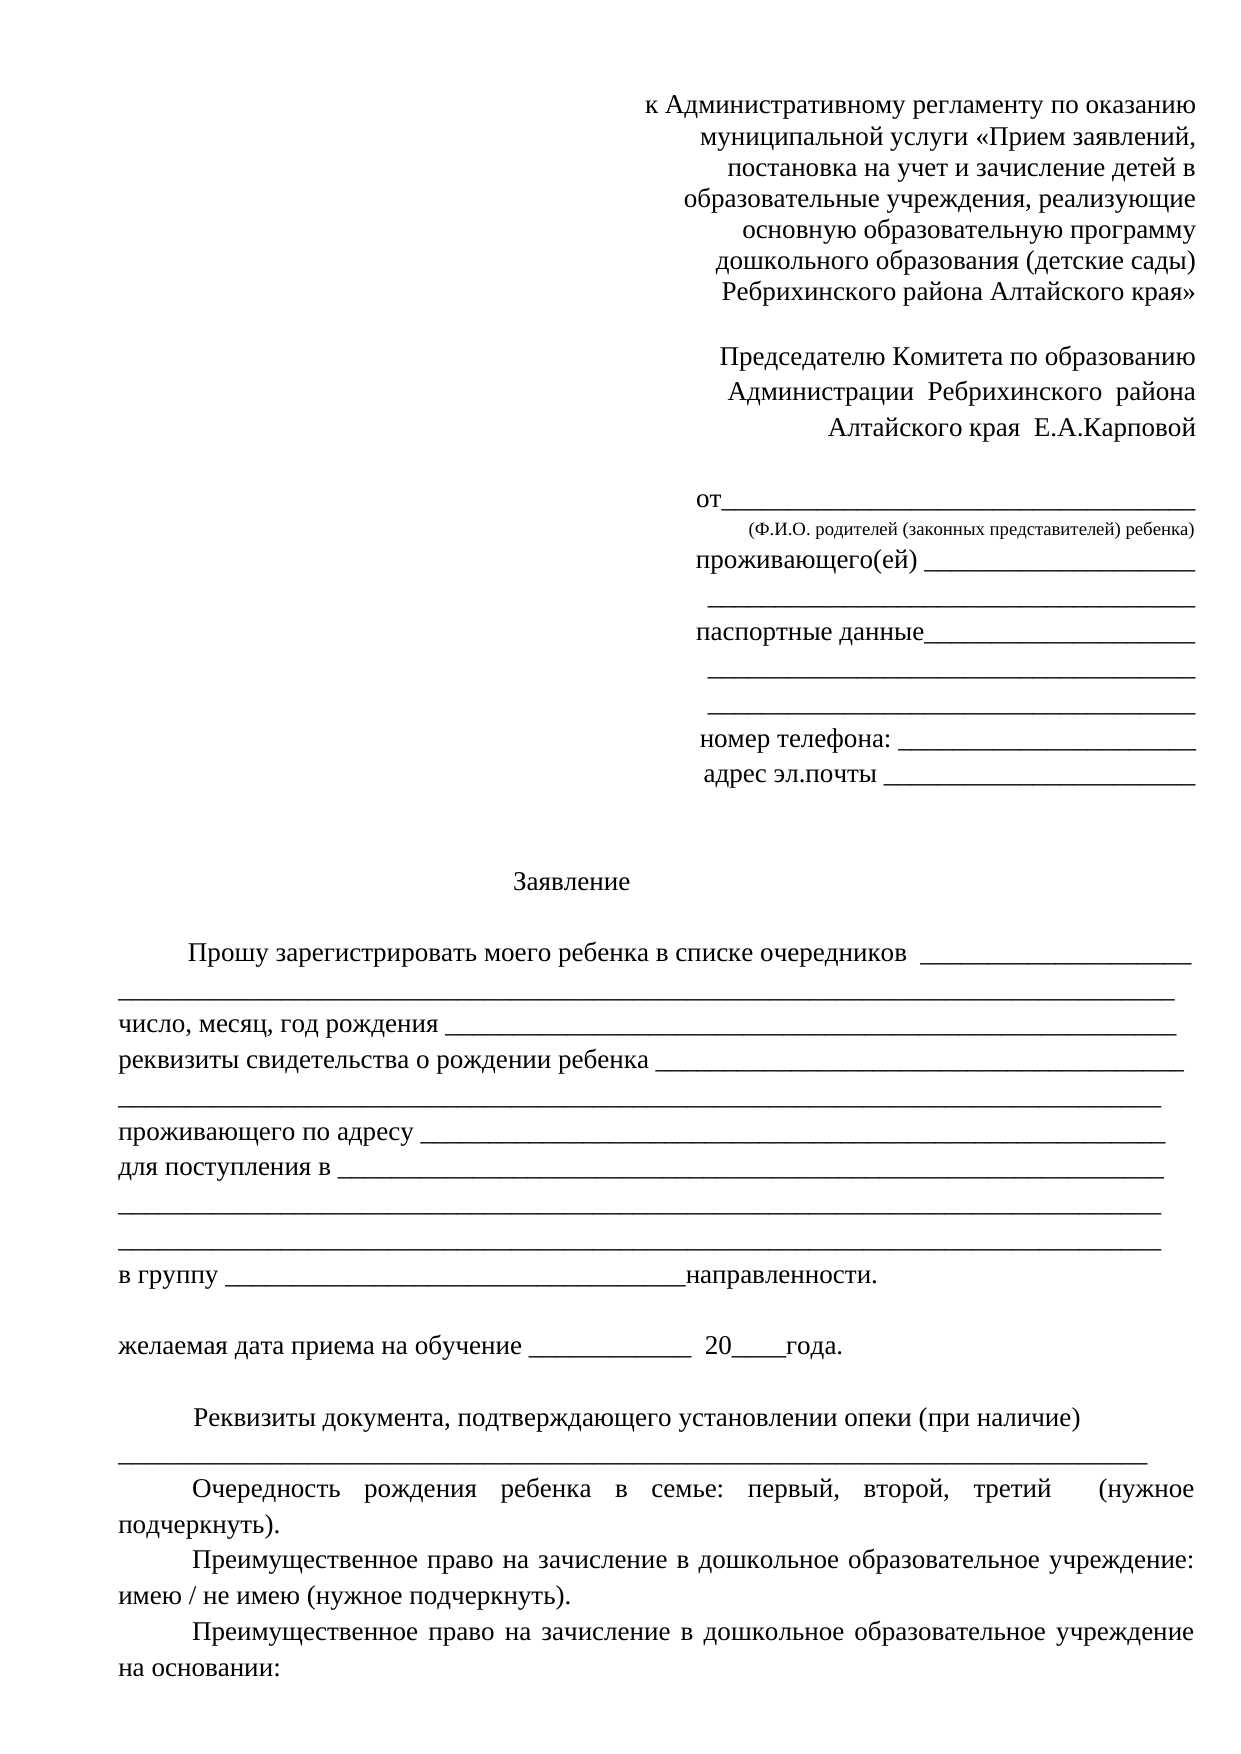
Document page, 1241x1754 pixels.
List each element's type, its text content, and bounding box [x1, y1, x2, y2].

text в группу __________________________________направленности. [118, 1258, 1196, 1289]
subtitle число, месяц, год рождения ______________________________________________________ [118, 1008, 1196, 1039]
text Реквизиты документа, подтверждающего установлении опеки (при наличие) [118, 1401, 1196, 1432]
subtitle Заявление [118, 865, 1196, 896]
text ____________________________________ [118, 686, 1196, 717]
text проживающего(ей) ____________________ [118, 543, 1196, 574]
text к Административному регламенту по оказанию муниципальной услуги «Прием заявлений, постановка на учет и зачисление детей в образовательные учреждения, реализующие основную образовательную программу дошкольного образования (детские сады) Ребрихинского района Алтайского края» [635, 89, 1196, 307]
text Преимущественное право на зачисление в дошкольное образовательное учреждение на основании: [118, 1615, 1196, 1682]
text адрес эл.почты _______________________ [118, 757, 1196, 789]
subtitle Прошу зарегистрировать моего ребенка в списке очередников ____________________ [118, 936, 1196, 967]
text ____________________________________ [118, 579, 1196, 610]
subtitle ______________________________________________________________________________ [118, 972, 1196, 1003]
text ____________________________________ [118, 650, 1196, 681]
subtitle Алтайского края Е.А.Карповой [118, 411, 1196, 442]
text реквизиты свидетельства о рождении ребенка _______________________________________ [118, 1043, 1196, 1074]
subtitle желаемая дата приема на обучение ____________ 20____года. [118, 1329, 1196, 1360]
text Председателю Комитета по образованию [118, 340, 1196, 371]
text _____________________________________________________________________________ [118, 1222, 1196, 1253]
text (Ф.И.О. родителей (законных представителей) ребенка) [118, 518, 1196, 540]
text Преимущественное право на зачисление в дошкольное образовательное учреждение: имею / не имею (нужное подчеркнуть). [118, 1543, 1196, 1610]
text _____________________________________________________________________________ [118, 1186, 1196, 1217]
subtitle для поступления в _____________________________________________________________ [118, 1151, 1196, 1182]
subtitle Администрации Ребрихинского района [118, 375, 1196, 407]
text номер телефона: ______________________ [118, 722, 1196, 753]
subtitle от___________________________________ [110, 483, 1196, 514]
text _____________________________________________________________________________ [118, 1079, 1196, 1110]
text Очередность рождения ребенка в семье: первый, второй, третий (нужное подчеркнуть). [118, 1472, 1196, 1539]
text паспортные данные____________________ [118, 614, 1196, 646]
text проживающего по адресу _______________________________________________________ [118, 1115, 1196, 1146]
text ____________________________________________________________________________ [118, 1436, 1196, 1467]
